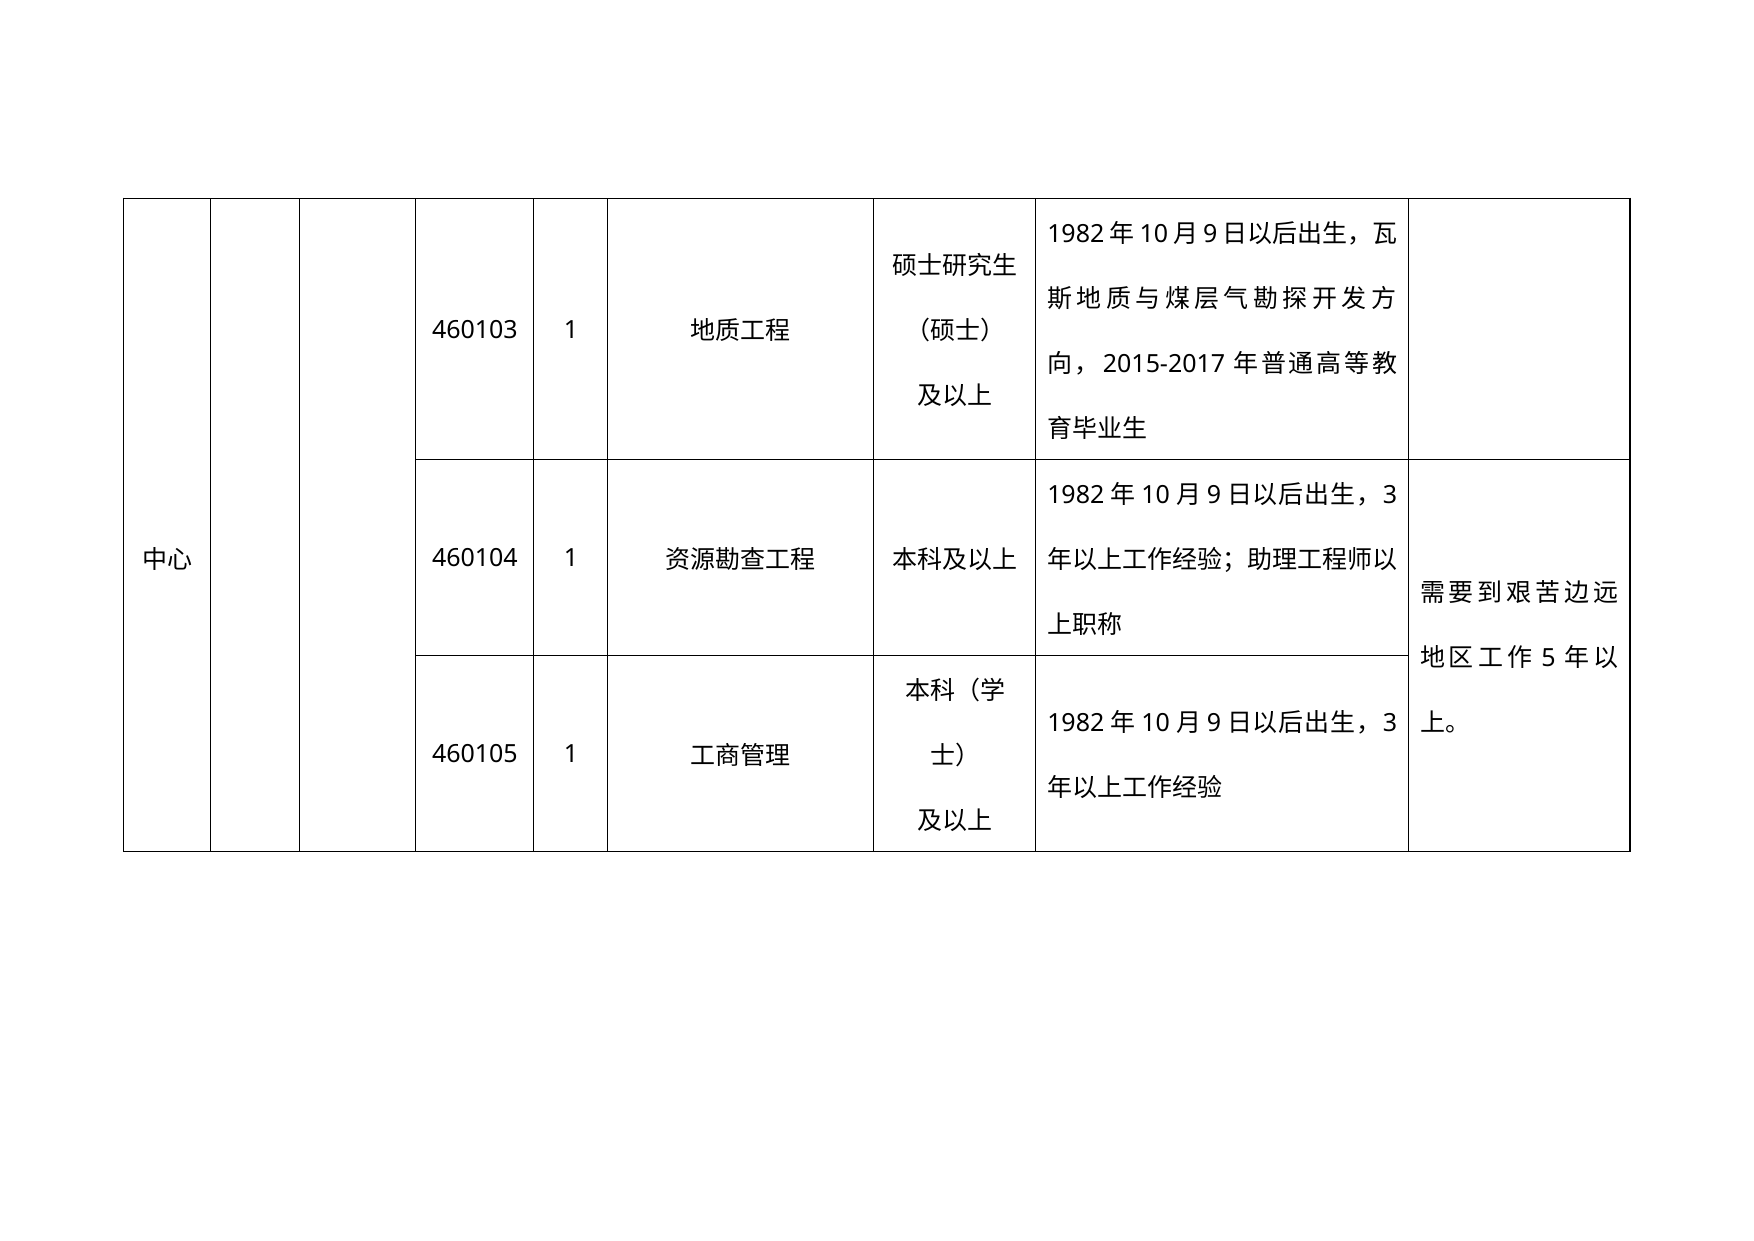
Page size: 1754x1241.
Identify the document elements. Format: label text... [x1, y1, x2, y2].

table_cell 资源勘查工程 [608, 460, 873, 655]
table_cell 1982年10月9日以后出生，3年以上工作经验；助理工程师以上职称 [1036, 460, 1408, 655]
table_cell 1 [534, 656, 607, 851]
table_cell 需要到艰苦边远地区工作5年以上。 [1409, 460, 1629, 851]
table_cell 460105 [416, 656, 533, 851]
table_cell 460103 [416, 199, 533, 459]
table_cell 1 [534, 460, 607, 655]
table_cell 460104 [416, 460, 533, 655]
table_cell 本科及以上 [874, 460, 1035, 655]
table_cell 本科（学士） 及以上 [874, 656, 1035, 851]
table_cell 1 [534, 199, 607, 459]
table_cell 1982年10月9日以后出生，瓦斯地质与煤层气勘探开发方向，2015-2017年普通高等教育毕业生 [1036, 199, 1408, 459]
table_cell 硕士研究生（硕士） 及以上 [874, 199, 1035, 459]
table_cell 地质工程 [608, 199, 873, 459]
table_cell 工商管理 [608, 656, 873, 851]
table_cell 1982年10月9日以后出生，3年以上工作经验 [1036, 656, 1408, 851]
